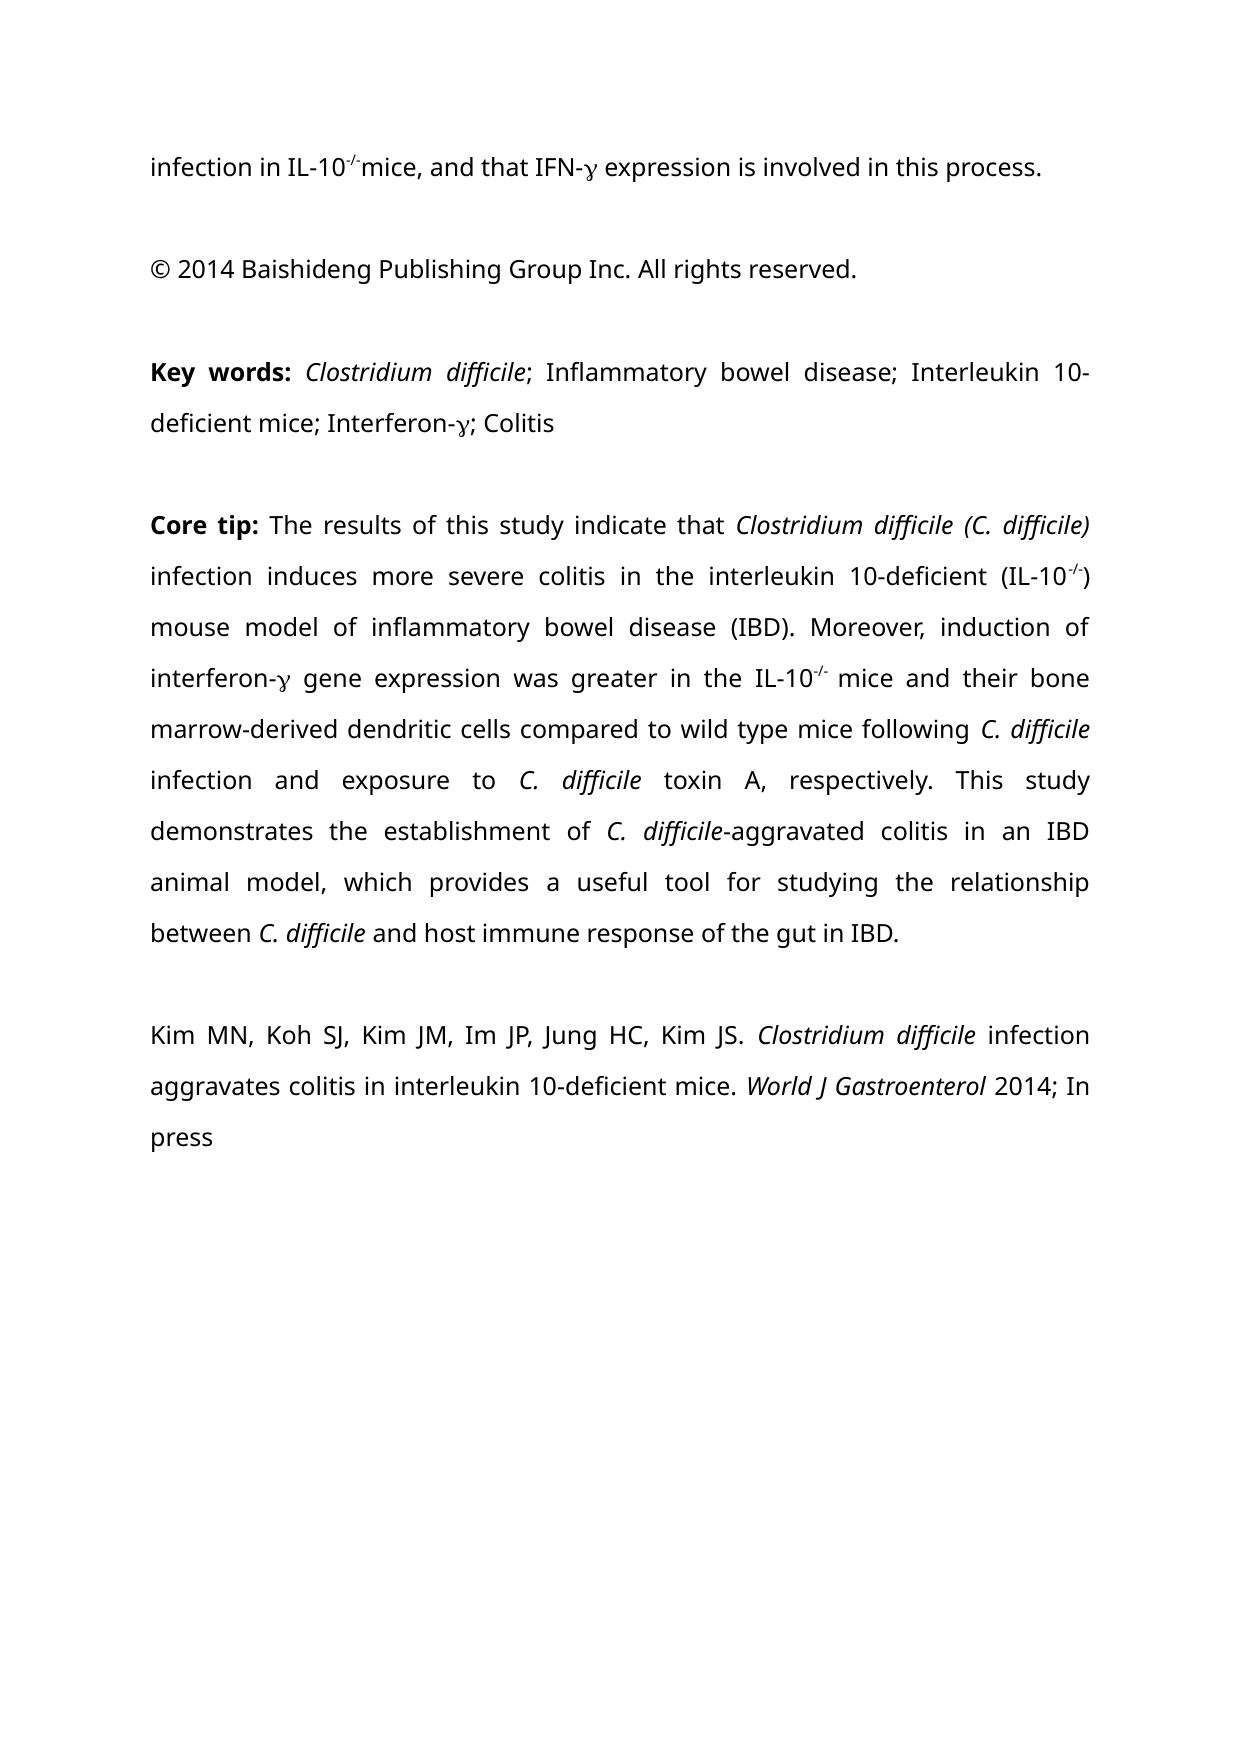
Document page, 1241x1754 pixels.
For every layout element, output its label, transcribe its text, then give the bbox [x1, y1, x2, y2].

text Kim MN, Koh SJ, Kim JM, Im JP, Jung HC, Kim JS. Clostridium difficile infection aggravates colitis in interleukin 10-deficient mice. World J Gastroenterol 2014; In press [150, 1018, 1090, 1154]
text © 2014 Baishideng Publishing Group Inc. All rights reserved. [150, 252, 1090, 286]
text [150, 150, 1090, 184]
text Key words: Clostridium difficile; Inflammatory bowel disease; Interleukin 10-deficient mice; Interferon-; Colitis [150, 354, 1090, 439]
text Core tip: The results of this study indicate that Clostridium difficile (C. difficile) infection induces more severe colitis in the interleukin 10-deficient (IL-10-/-) mouse model of inflammatory bowel disease (IBD). Moreover, induction of interferon- gene expression was greater in the IL-10-/- mice and their bone marrow-derived dendritic cells compared to wild type mice following C. difficile infection and exposure to C. difficile toxin A, respectively. This study demonstrates the establishment of C. difficile-aggravated colitis in an IBD animal model, which provides a useful tool for studying the relationship between C. difficile and host immune response of the gut in IBD. [150, 507, 1090, 950]
